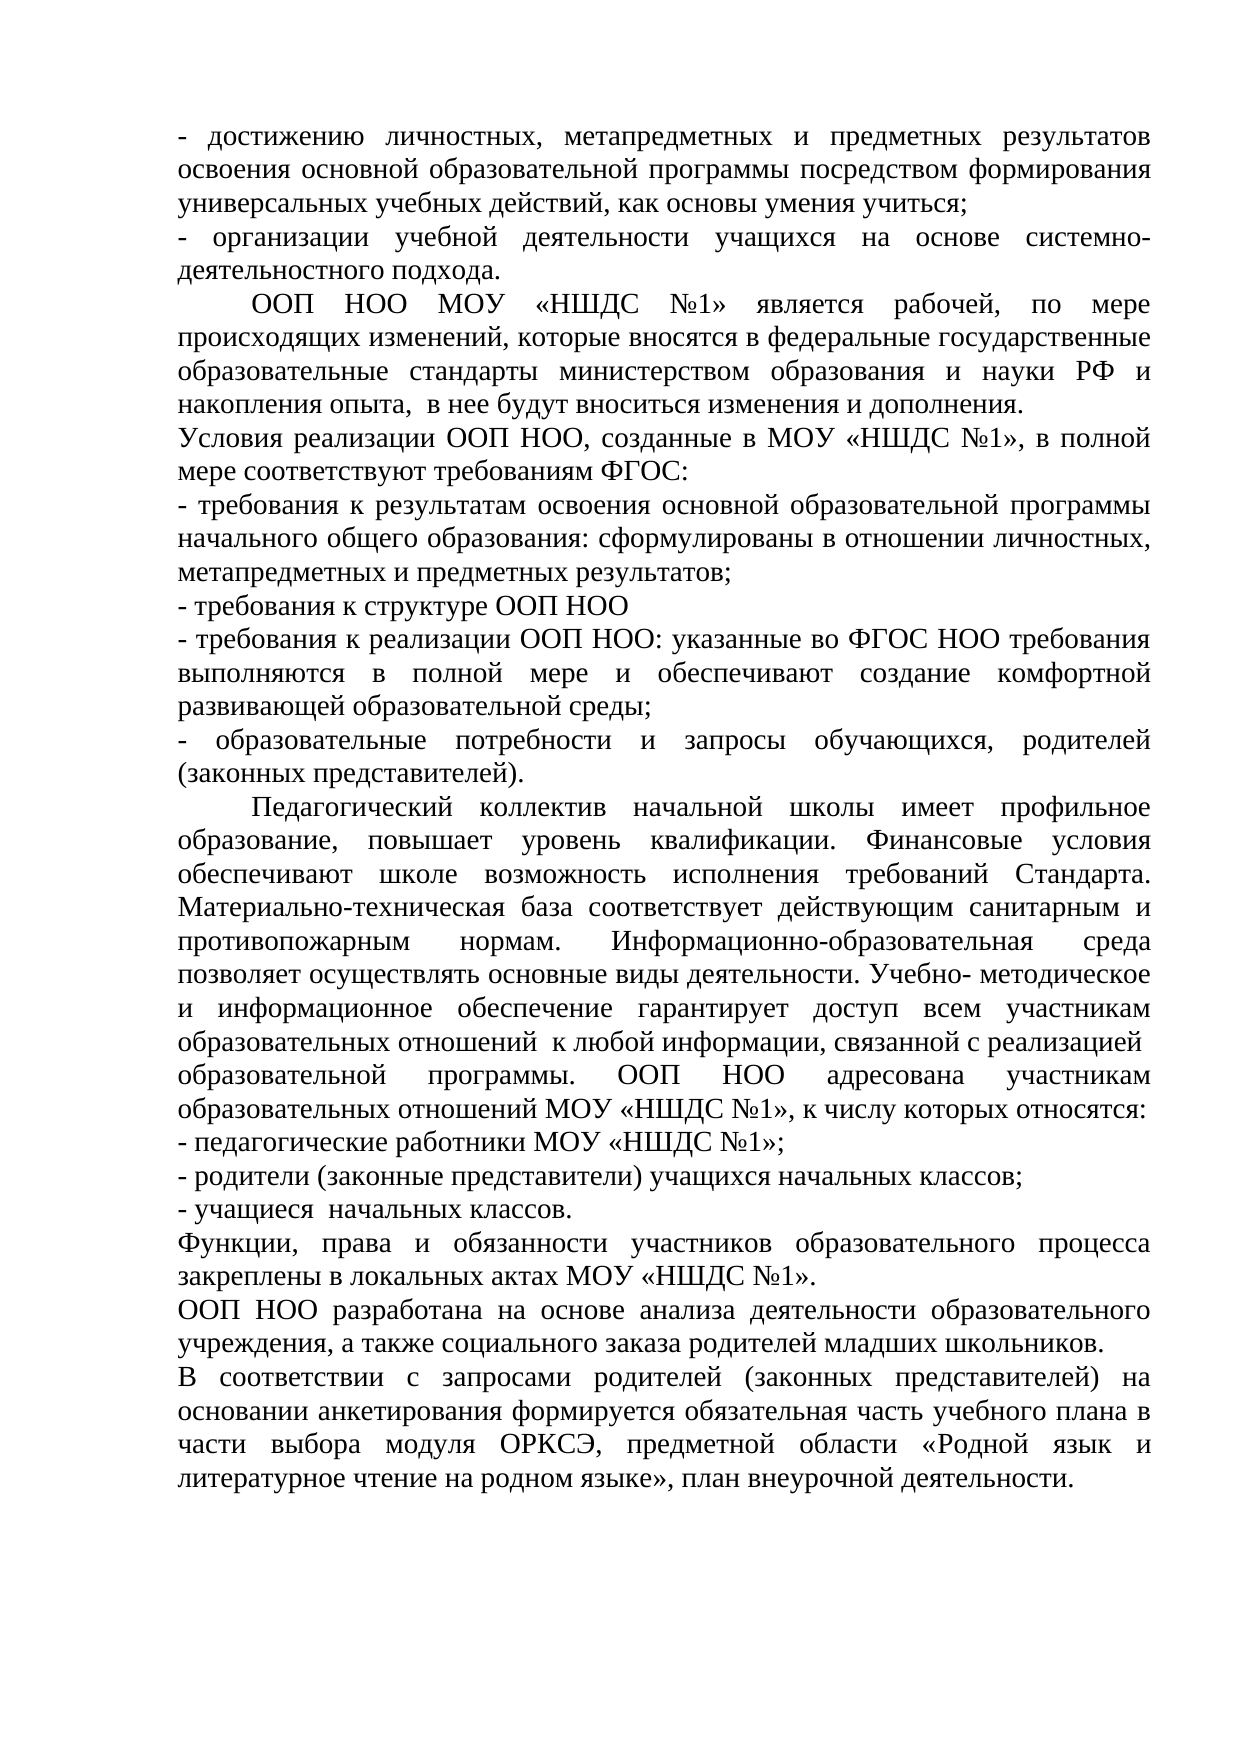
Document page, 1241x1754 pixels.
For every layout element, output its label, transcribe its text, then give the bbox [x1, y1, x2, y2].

text - родители (законные представители) учащихся начальных классов; [177, 1158, 1152, 1191]
text - учащиеся начальных классов. [177, 1191, 1152, 1225]
text ООП НОО МОУ «НШДС №1» является рабочей, по мере происходящих изменений, которые вносятся в федеральные государственные образовательные стандарты министерством образования и науки РФ и накопления опыта, в нее будут вноситься изменения и дополнения. [177, 286, 1152, 420]
text - требования к результатам освоения основной образовательной программы начального общего образования: сформулированы в отношении личностных, метапредметных и предметных результатов; [177, 487, 1152, 588]
text - достижению личностных, метапредметных и предметных результатов освоения основной образовательной программы посредством формирования универсальных учебных действий, как основы умения учиться; [177, 118, 1152, 219]
text ООП НОО разработана на основе анализа деятельности образовательного учреждения, а также социального заказа родителей младших школьников. [177, 1292, 1152, 1359]
text - образовательные потребности и запросы обучающихся, родителей (законных представителей). [177, 722, 1152, 789]
text - требования к структуре ООП НОО [177, 588, 1152, 621]
text - требования к реализации ООП НОО: указанные во ФГОС НОО требования выполняются в полной мере и обеспечивают создание комфортной развивающей образовательной среды; [177, 621, 1152, 722]
text образовательной программы. ООП НОО адресована участникам образовательных отношений МОУ «НШДС №1», к числу которых относятся: [177, 1057, 1152, 1124]
text - организации учебной деятельности учащихся на основе системно-деятельностного подхода. [177, 219, 1152, 286]
text Педагогический коллектив начальной школы имеет профильное образование, повышает уровень квалификации. Финансовые условия обеспечивают школе возможность исполнения требований Стандарта. Материально-техническая база соответствует действующим санитарным и противопожарным нормам. Информационно-образовательная среда позволяет осуществлять основные виды деятельности. Учебно- методическое и информационное обеспечение гарантирует доступ всем участникам образовательных отношений к любой информации, связанной с реализацией [177, 789, 1152, 1057]
text В соответствии с запросами родителей (законных представителей) на основании анкетирования формируется обязательная часть учебного плана в части выбора модуля ОРКСЭ, предметной области «Родной язык и литературное чтение на родном языке», план внеурочной деятельности. [177, 1359, 1152, 1493]
text - педагогические работники МОУ «НШДС №1»; [177, 1124, 1152, 1158]
text Функции, права и обязанности участников образовательного процесса закреплены в локальных актах МОУ «НШДС №1». [177, 1225, 1152, 1292]
text Условия реализации ООП НОО, созданные в МОУ «НШДС №1», в полной мере соответствуют требованиям ФГОС: [177, 420, 1152, 487]
